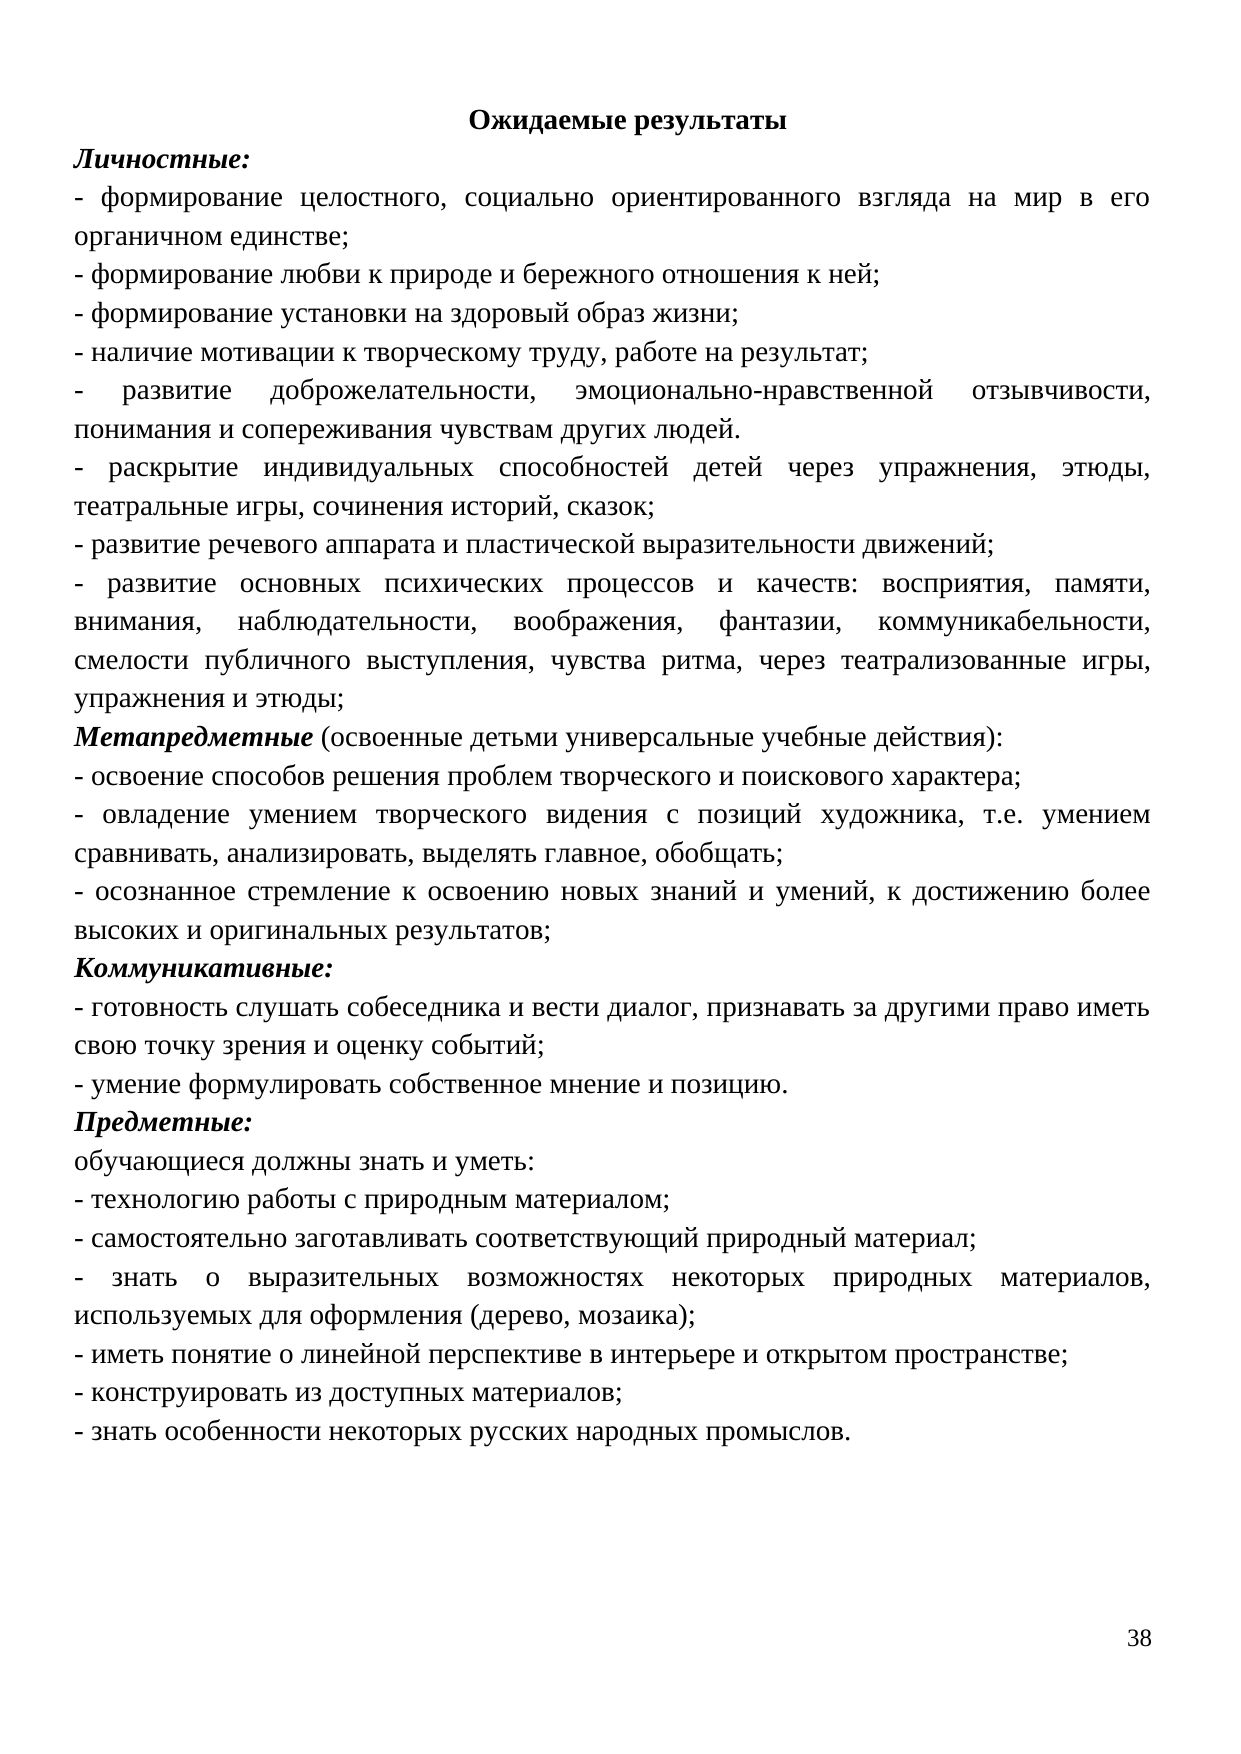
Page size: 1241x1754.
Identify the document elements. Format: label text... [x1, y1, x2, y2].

text - формирование установки на здоровый образ жизни; [74, 295, 1152, 329]
text - знать о выразительных возможностях некоторых природных материалов, используемых для оформления (дерево, мозаика); [74, 1259, 1152, 1331]
text Личностные: [74, 141, 1152, 174]
text - иметь понятие о линейной перспективе в интерьере и открытом пространстве; [74, 1336, 1152, 1369]
text - развитие основных психических процессов и качеств: восприятия, памяти, внимания, наблюдательности, воображения, фантазии, коммуникабельности, смелости публичного выступления, чувства ритма, через театрализованные игры, упражнения и этюды; [74, 565, 1152, 714]
text - умение формулировать собственное мнение и позицию. [74, 1066, 1152, 1099]
text Метапредметные (освоенные детьми универсальные учебные действия): [74, 719, 1152, 753]
text - развитие речевого аппарата и пластической выразительности движений; [74, 526, 1152, 560]
text - формирование любви к природе и бережного отношения к ней; [74, 257, 1152, 290]
text - раскрытие индивидуальных способностей детей через упражнения, этюды, театральные игры, сочинения историй, сказок; [74, 449, 1152, 521]
text - готовность слушать собеседника и вести диалог, признавать за другими право иметь свою точку зрения и оценку событий; [74, 989, 1152, 1061]
text обучающиеся должны знать и уметь: [74, 1143, 1152, 1177]
text Предметные: [74, 1104, 1152, 1138]
text Ожидаемые результаты [103, 102, 1152, 136]
text - самостоятельно заготавливать соответствующий природный материал; [74, 1220, 1152, 1254]
text - знать особенности некоторых русских народных промыслов. [74, 1413, 1152, 1446]
text - технологию работы с природным материалом; [74, 1182, 1152, 1215]
text - освоение способов решения проблем творческого и поискового характера; [74, 758, 1152, 791]
text - наличие мотивации к творческому труду, работе на результат; [74, 334, 1152, 367]
text - формирование целостного, социально ориентированного взгляда на мир в его органичном единстве; [74, 179, 1152, 252]
text - осознанное стремление к освоению новых знаний и умений, к достижению более высоких и оригинальных результатов; [74, 873, 1152, 945]
text - овладение умением творческого видения с позиций художника, т.е. умением сравнивать, анализировать, выделять главное, обобщать; [74, 796, 1152, 868]
text Коммуникативные: [74, 950, 1152, 984]
text - развитие доброжелательности, эмоционально-нравственной отзывчивости, понимания и сопереживания чувствам других людей. [74, 372, 1152, 444]
text - конструировать из доступных материалов; [74, 1374, 1152, 1408]
